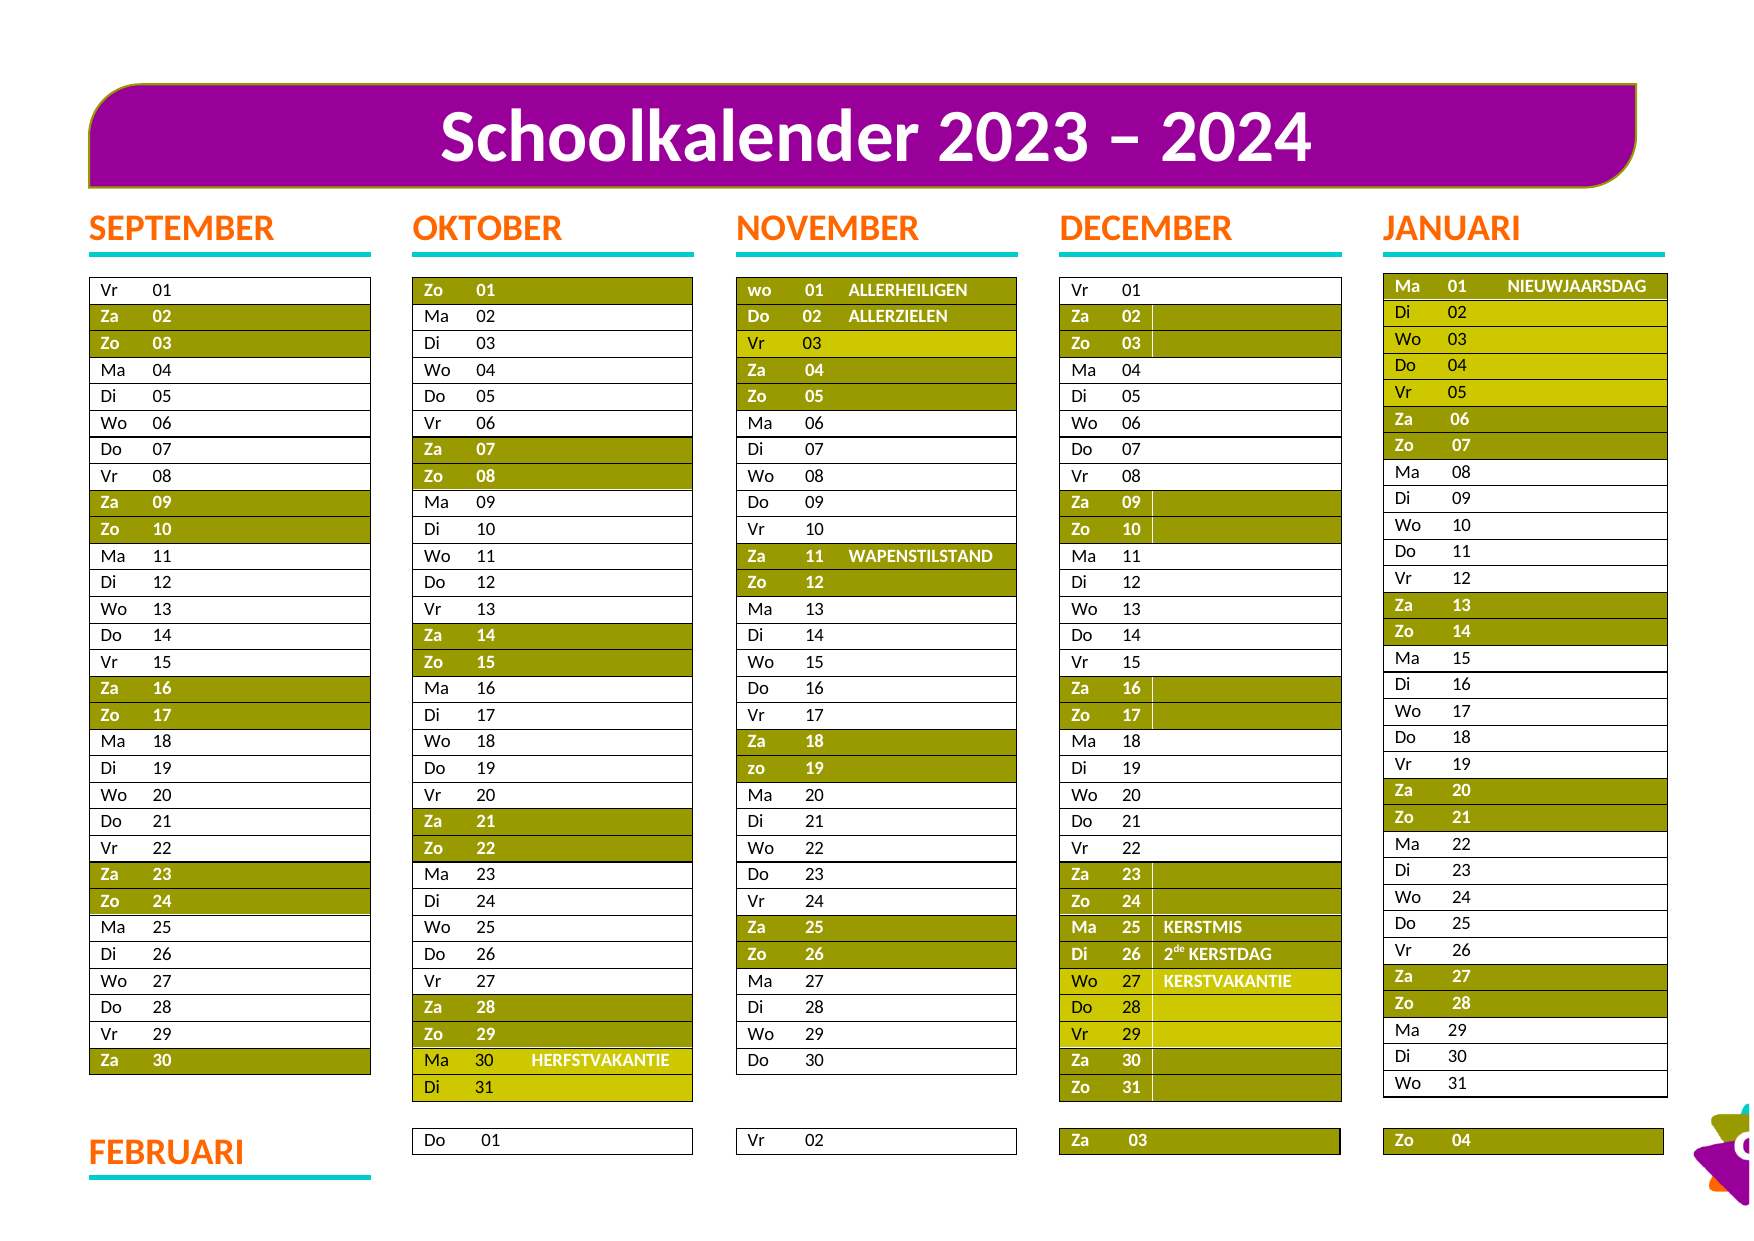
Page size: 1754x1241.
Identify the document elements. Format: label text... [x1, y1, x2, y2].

table_cell Di [1060, 384, 1110, 410]
table_cell 05 [791, 384, 837, 410]
table_cell [508, 650, 692, 676]
table_cell KERSTVAKANTIE [1153, 969, 1341, 994]
table_cell [185, 677, 370, 702]
table_cell 13 [463, 597, 508, 622]
table_cell [1486, 354, 1667, 379]
table_cell [1153, 783, 1341, 808]
table_cell [185, 783, 370, 808]
table_cell 16 [463, 677, 508, 702]
table_cell 18 [1110, 730, 1152, 755]
table_cell Vr [737, 331, 791, 357]
table_cell 31 [1110, 1075, 1152, 1101]
table_cell Za [90, 305, 141, 330]
table_cell [185, 756, 370, 782]
table_cell Di [737, 809, 791, 835]
table_cell [185, 836, 370, 861]
table_cell 11 [791, 544, 837, 569]
table_cell 12 [141, 570, 185, 596]
table_cell Di [1384, 301, 1436, 326]
table_cell Do [1384, 726, 1436, 751]
table_cell Za [90, 863, 141, 888]
table_cell Di [413, 517, 463, 543]
table_cell [1153, 305, 1341, 330]
table_cell [508, 570, 692, 596]
table_cell [1486, 965, 1667, 990]
table_cell 07 [141, 438, 185, 463]
table_cell Za [1060, 1049, 1110, 1074]
table_cell Do [737, 305, 791, 330]
table_header wo [737, 278, 791, 304]
table_cell [185, 995, 370, 1021]
text FEBRUARI [89, 1128, 371, 1175]
table_cell Ma [413, 491, 463, 516]
table_cell [508, 624, 692, 649]
table_cell [1153, 889, 1341, 914]
table_cell [1486, 699, 1667, 724]
table_cell Zo [737, 942, 791, 968]
table_cell Ma [1384, 460, 1436, 485]
table_cell 12 [463, 570, 508, 596]
table_cell [837, 783, 1016, 808]
table_cell Ma [90, 730, 141, 755]
table_cell Di [1384, 858, 1436, 884]
text DECEMBER [1059, 204, 1342, 252]
table_cell [185, 384, 370, 410]
table_cell Wo [1384, 1071, 1436, 1096]
table_cell [185, 411, 370, 436]
table_cell [1161, 1129, 1339, 1154]
table_cell 22 [1436, 832, 1486, 857]
table_cell 17 [791, 703, 837, 729]
table_cell 03 [1115, 1129, 1161, 1154]
table_cell [508, 783, 692, 808]
table_cell Zo [90, 889, 141, 914]
table_cell [837, 624, 1016, 649]
text JANUARI [1383, 204, 1665, 252]
table_cell 14 [1436, 619, 1486, 645]
table_cell 29 [1110, 1022, 1152, 1047]
table_cell 02 [791, 1129, 837, 1154]
table_cell [1486, 301, 1667, 326]
table_cell [508, 597, 692, 622]
table_cell 10 [141, 517, 185, 543]
table_cell 08 [1110, 464, 1152, 489]
table_cell [837, 942, 1016, 968]
table_cell [1486, 619, 1667, 645]
table_cell Do [737, 677, 791, 702]
table_cell 24 [463, 889, 508, 914]
table_header 01 [141, 278, 185, 304]
table_cell Ma [90, 358, 141, 383]
table_cell Ma [1060, 358, 1110, 383]
table_cell 26 [141, 942, 185, 968]
table_cell [837, 703, 1016, 729]
table_cell Di [90, 756, 141, 782]
table_cell [1153, 863, 1341, 888]
table_cell 04 [141, 358, 185, 383]
table_cell [837, 438, 1016, 463]
table_cell 21 [1436, 805, 1486, 831]
table_cell [508, 358, 692, 383]
table_cell 28 [463, 995, 508, 1021]
table_cell [185, 650, 370, 676]
table_cell [508, 305, 692, 330]
table_cell [185, 358, 370, 383]
table_cell [508, 544, 692, 569]
table_cell 31 [1436, 1071, 1486, 1096]
table_cell 18 [1436, 726, 1486, 751]
table_cell 18 [791, 730, 837, 755]
table_cell [1486, 805, 1667, 831]
table_cell 04 [463, 358, 508, 383]
table_cell 25 [141, 916, 185, 941]
table_cell 16 [791, 677, 837, 702]
table_cell 03 [141, 331, 185, 357]
table_cell Za [90, 1049, 141, 1074]
table_cell Do [413, 756, 463, 782]
table_cell 27 [1110, 969, 1152, 994]
table_cell 11 [463, 544, 508, 569]
table_cell [1153, 597, 1341, 622]
table_cell 03 [1110, 331, 1152, 357]
table_cell Ma [1384, 1018, 1436, 1043]
table_cell 21 [463, 809, 508, 835]
text NOVEMBER [736, 204, 1018, 252]
text OKTOBER [412, 204, 694, 252]
table_cell [837, 384, 1016, 410]
table_cell 03 [1436, 327, 1486, 353]
table_cell [1153, 438, 1341, 463]
table_cell Zo [90, 517, 141, 543]
table_cell [837, 411, 1016, 436]
table_cell Di [1384, 1044, 1436, 1070]
table_cell Vr [90, 836, 141, 861]
table_cell [185, 464, 370, 489]
table_cell 15 [1110, 650, 1152, 676]
table_cell [1486, 726, 1667, 751]
table_cell [1484, 1129, 1663, 1154]
table_cell 20 [1110, 783, 1152, 808]
table_cell 02 [141, 305, 185, 330]
table_cell [185, 942, 370, 968]
table_cell Vr [90, 1022, 141, 1047]
table_cell [1486, 593, 1667, 618]
table_cell [837, 889, 1016, 914]
table_cell Ma [90, 544, 141, 569]
table_cell 27 [141, 969, 185, 994]
table_cell [837, 836, 1016, 861]
table_cell 30 [791, 1049, 837, 1074]
table_cell Vr [413, 783, 463, 808]
table_cell 09 [141, 491, 185, 516]
table_cell 17 [1110, 703, 1152, 729]
table_cell 22 [141, 836, 185, 861]
table_cell ALLERZIELEN [837, 305, 1016, 330]
table_cell [837, 1022, 1016, 1047]
table_cell Vr [1384, 752, 1436, 778]
table_cell [1153, 1075, 1341, 1101]
table_cell 19 [463, 756, 508, 782]
table_header Ma [1384, 274, 1436, 299]
table_cell Di [1384, 673, 1436, 698]
table_cell 24 [1110, 889, 1152, 914]
table_cell [185, 1049, 370, 1074]
table_cell Do [90, 809, 141, 835]
table_cell Ma [737, 597, 791, 622]
table_cell Ma [1384, 832, 1436, 857]
table_cell [1153, 331, 1341, 357]
table_cell Vr [1060, 650, 1110, 676]
table_cell Wo [1060, 597, 1110, 622]
table_cell Vr [1384, 380, 1436, 406]
table_cell 28 [1110, 995, 1152, 1021]
table_cell Ma [413, 677, 463, 702]
table_cell [1486, 938, 1667, 963]
table_cell [1153, 650, 1341, 676]
table_cell [1486, 566, 1667, 592]
table_cell Ma [413, 863, 463, 888]
table_cell Di [737, 995, 791, 1021]
table_header ALLERHEILIGEN [837, 278, 1016, 304]
table_cell 11 [1436, 540, 1486, 565]
table_cell 23 [463, 863, 508, 888]
table_cell [185, 889, 370, 914]
table_cell 25 [1436, 911, 1486, 937]
table_cell [1153, 1049, 1341, 1074]
table_cell [837, 650, 1016, 676]
table_cell Wo [413, 916, 463, 941]
table_cell 28 [791, 995, 837, 1021]
table_cell 06 [141, 411, 185, 436]
table_cell [837, 995, 1016, 1021]
table_cell [185, 491, 370, 516]
table_cell 26 [791, 942, 837, 968]
table_cell 2de KERSTDAG [1153, 942, 1341, 968]
table_cell Ma [1060, 544, 1110, 569]
table_cell 17 [1436, 699, 1486, 724]
table_cell Wo [1384, 513, 1436, 538]
table_cell [508, 384, 692, 410]
table_cell [837, 358, 1016, 383]
table_cell [1486, 832, 1667, 857]
table_cell Ma [413, 1049, 463, 1074]
table_cell 27 [463, 969, 508, 994]
table_cell 06 [463, 411, 508, 436]
table_cell Wo [1060, 969, 1110, 994]
table_cell [1486, 380, 1667, 406]
table_cell [185, 703, 370, 729]
table_cell [837, 916, 1016, 941]
table_cell Za [413, 809, 463, 835]
table_cell [837, 809, 1016, 835]
table_cell [1153, 995, 1341, 1021]
table_cell 21 [791, 809, 837, 835]
table_cell [508, 863, 692, 888]
table_cell 19 [1110, 756, 1152, 782]
table_cell 19 [791, 756, 837, 782]
table_cell 20 [463, 783, 508, 808]
table_cell Wo [1060, 411, 1110, 436]
table_cell 30 [1436, 1044, 1486, 1070]
table_header 01 [791, 278, 837, 304]
table_cell 29 [463, 1022, 508, 1047]
table_cell [1486, 433, 1667, 459]
table_cell 25 [463, 916, 508, 941]
table_cell Wo [90, 411, 141, 436]
table_cell 08 [1436, 460, 1486, 485]
table_cell Vr [413, 969, 463, 994]
table_cell Di [413, 1075, 463, 1101]
table_cell 25 [1110, 916, 1152, 941]
table_cell [1153, 544, 1341, 569]
table_cell Ma [1384, 646, 1436, 671]
table_cell Vr [90, 650, 141, 676]
table_header NIEUWJAARSDAG [1486, 274, 1667, 299]
table_cell Do [737, 1049, 791, 1074]
table_cell Za [737, 730, 791, 755]
table_cell 19 [1436, 752, 1486, 778]
table_cell Za [1384, 965, 1436, 990]
table_cell Zo [1060, 331, 1110, 357]
table_cell Wo [1384, 327, 1436, 353]
table_cell [1153, 464, 1341, 489]
table_cell 14 [791, 624, 837, 649]
table_cell Do [413, 570, 463, 596]
table_cell Vr [737, 889, 791, 914]
table_cell Di [413, 703, 463, 729]
table_cell 12 [1436, 566, 1486, 592]
table_cell 07 [1436, 433, 1486, 459]
table_cell [508, 836, 692, 861]
table_cell 24 [1436, 885, 1486, 910]
table_cell Do [90, 995, 141, 1021]
table_cell [837, 677, 1016, 702]
table_header 01 [463, 278, 508, 304]
table_cell 13 [1110, 597, 1152, 622]
table_cell Do [1060, 809, 1110, 835]
table_cell 17 [463, 703, 508, 729]
table_header Vr [90, 278, 141, 304]
table_cell [837, 863, 1016, 888]
table_header 01 [468, 1129, 513, 1154]
table_cell Zo [413, 650, 463, 676]
table_cell [508, 730, 692, 755]
table_cell Vr [1060, 836, 1110, 861]
table_cell [508, 517, 692, 543]
table_cell 22 [791, 836, 837, 861]
table_header Vr [1060, 278, 1110, 304]
table_cell [837, 597, 1016, 622]
table_cell 07 [463, 438, 508, 463]
table_cell Zo [1060, 517, 1110, 543]
table_cell Di [737, 438, 791, 463]
table_cell Do [1384, 354, 1436, 379]
table_cell Vr [737, 1129, 791, 1154]
table_cell 29 [141, 1022, 185, 1047]
table_cell Ma [1060, 730, 1110, 755]
table_cell [1486, 1071, 1667, 1096]
table_cell Di [737, 624, 791, 649]
table_cell [837, 517, 1016, 543]
table_cell Wo [1384, 699, 1436, 724]
table_cell [1153, 677, 1341, 702]
table_cell 27 [791, 969, 837, 994]
table_cell [837, 730, 1016, 755]
table_cell 19 [141, 756, 185, 782]
table_cell 15 [141, 650, 185, 676]
table_cell Vr [413, 411, 463, 436]
table_cell Zo [737, 570, 791, 596]
table_cell Wo [90, 783, 141, 808]
table_cell [185, 916, 370, 941]
table_cell 22 [1110, 836, 1152, 861]
table_cell 21 [141, 809, 185, 835]
table_cell Za [1384, 407, 1436, 432]
table_cell Za [90, 491, 141, 516]
table_cell [185, 305, 370, 330]
table_cell 26 [1436, 938, 1486, 963]
table_cell 29 [1436, 1018, 1486, 1043]
table_cell [185, 809, 370, 835]
table_cell 14 [463, 624, 508, 649]
table_cell Zo [413, 1022, 463, 1047]
table_cell [837, 969, 1016, 994]
table_cell Zo [737, 384, 791, 410]
table_cell [185, 1022, 370, 1047]
table_cell Do [1060, 995, 1110, 1021]
table_cell Do [737, 491, 791, 516]
table_cell [508, 756, 692, 782]
table_cell Di [413, 889, 463, 914]
table_cell [837, 570, 1016, 596]
table_cell Ma [737, 783, 791, 808]
table_cell 16 [141, 677, 185, 702]
table_cell [1486, 911, 1667, 937]
table_cell Wo [413, 730, 463, 755]
table_cell Di [90, 384, 141, 410]
table_cell 15 [791, 650, 837, 676]
table_cell [1153, 809, 1341, 835]
table_cell Wo [737, 464, 791, 489]
table_cell 13 [1436, 593, 1486, 618]
table_cell Za [737, 916, 791, 941]
table_cell [185, 517, 370, 543]
table_cell [1153, 411, 1341, 436]
table_cell [1486, 460, 1667, 485]
table_cell 23 [1110, 863, 1152, 888]
table_cell 26 [463, 942, 508, 968]
table_cell Di [90, 570, 141, 596]
table_cell Wo [737, 650, 791, 676]
picture [1693, 1101, 1751, 1208]
table_cell [185, 544, 370, 569]
table_cell Zo [1384, 619, 1436, 645]
table_cell 05 [141, 384, 185, 410]
table_cell 02 [1436, 301, 1486, 326]
table_header [508, 278, 692, 304]
table_cell Ma [90, 916, 141, 941]
table_cell [1486, 779, 1667, 804]
table_cell 10 [791, 517, 837, 543]
table_cell 05 [1110, 384, 1152, 410]
table_cell Vr [1384, 938, 1436, 963]
table_cell [508, 995, 692, 1021]
table_cell [508, 491, 692, 516]
table_cell 17 [141, 703, 185, 729]
table_cell Do [1384, 911, 1436, 937]
table_cell Vr [413, 597, 463, 622]
table_cell [1486, 885, 1667, 910]
text SEPTEMBER [89, 204, 371, 252]
table_cell Vr [1060, 464, 1110, 489]
table_cell Za [1384, 779, 1436, 804]
table_cell 23 [791, 863, 837, 888]
table_cell HERFSTVAKANTIE [508, 1049, 692, 1074]
table_cell 15 [1436, 646, 1486, 671]
table_cell 27 [1436, 965, 1486, 990]
table_cell Wo [413, 544, 463, 569]
table_cell Wo [737, 1022, 791, 1047]
table_cell Wo [90, 597, 141, 622]
table_cell 04 [791, 358, 837, 383]
table_cell Za [413, 438, 463, 463]
table_cell 06 [1110, 411, 1152, 436]
table_cell [185, 624, 370, 649]
table_header 01 [1436, 274, 1486, 299]
table_cell Do [413, 384, 463, 410]
table_cell Do [90, 438, 141, 463]
table_cell Za [1060, 305, 1110, 330]
table_cell [1486, 858, 1667, 884]
table_cell 06 [791, 411, 837, 436]
table_cell [1486, 1018, 1667, 1043]
table_cell 10 [1436, 513, 1486, 538]
table_cell Do [1060, 624, 1110, 649]
table_cell [508, 331, 692, 357]
table_cell 26 [1110, 942, 1152, 968]
table_cell 23 [141, 863, 185, 888]
table_cell Zo [1384, 805, 1436, 831]
table_cell [1153, 703, 1341, 729]
table_cell 30 [463, 1049, 508, 1074]
table_cell 07 [1110, 438, 1152, 463]
table_cell [508, 969, 692, 994]
table_cell 16 [1436, 673, 1486, 698]
table_cell 31 [463, 1075, 508, 1101]
table_cell Do [1060, 438, 1110, 463]
table_cell 20 [1436, 779, 1486, 804]
table_cell [1153, 491, 1341, 516]
table_cell [1486, 513, 1667, 538]
table_cell [837, 331, 1016, 357]
table_cell Za [1384, 593, 1436, 618]
table_cell 28 [1436, 991, 1486, 1017]
table_cell Wo [90, 969, 141, 994]
table_cell 24 [141, 889, 185, 914]
table_cell 30 [141, 1049, 185, 1074]
table_header [185, 278, 370, 304]
table_cell Zo [413, 836, 463, 861]
table_cell [1153, 730, 1341, 755]
table_cell Za [1060, 863, 1110, 888]
table_cell Wo [413, 358, 463, 383]
table_cell Ma [413, 305, 463, 330]
table_cell [837, 464, 1016, 489]
table_cell Za [1060, 1129, 1115, 1154]
table_cell Wo [737, 836, 791, 861]
table_cell [185, 730, 370, 755]
table_cell 09 [463, 491, 508, 516]
table_cell 03 [463, 331, 508, 357]
table_cell Wo [1060, 783, 1110, 808]
table_cell [1153, 1022, 1341, 1047]
table_cell 23 [1436, 858, 1486, 884]
table_cell [1486, 540, 1667, 565]
table_cell Di [1384, 486, 1436, 512]
table_cell 08 [791, 464, 837, 489]
table_cell 13 [141, 597, 185, 622]
table_cell Za [737, 358, 791, 383]
table_cell 09 [1436, 486, 1486, 512]
table_cell Di [413, 331, 463, 357]
table_cell [1153, 384, 1341, 410]
table_cell 07 [791, 438, 837, 463]
table_cell Do [413, 942, 463, 968]
table_cell Za [1060, 491, 1110, 516]
table_cell Zo [1060, 703, 1110, 729]
table_cell 08 [141, 464, 185, 489]
table_cell Vr [737, 703, 791, 729]
table_cell Di [1060, 570, 1110, 596]
table_header [1153, 278, 1341, 304]
table_cell 13 [791, 597, 837, 622]
table_cell [1486, 327, 1667, 353]
table_cell 05 [463, 384, 508, 410]
table_cell WAPENSTILSTAND [837, 544, 1016, 569]
table_cell 28 [141, 995, 185, 1021]
table_cell 25 [791, 916, 837, 941]
table_cell [185, 570, 370, 596]
table_cell 09 [1110, 491, 1152, 516]
table_cell 11 [141, 544, 185, 569]
table_cell [185, 863, 370, 888]
table_cell [185, 969, 370, 994]
table_cell Za [413, 995, 463, 1021]
table_cell Do [737, 863, 791, 888]
table_cell 03 [791, 331, 837, 357]
table_cell [837, 1049, 1016, 1074]
table_cell Vr [1384, 566, 1436, 592]
table_cell Za [737, 544, 791, 569]
table_cell 30 [1110, 1049, 1152, 1074]
table_cell 24 [791, 889, 837, 914]
table_cell [508, 411, 692, 436]
table_cell 10 [463, 517, 508, 543]
table_cell Vr [90, 464, 141, 489]
table_cell [185, 331, 370, 357]
table_cell [508, 942, 692, 968]
table_cell [1486, 1044, 1667, 1070]
table_cell [508, 889, 692, 914]
table_cell [1486, 991, 1667, 1017]
table_cell [1486, 486, 1667, 512]
table_cell [1486, 646, 1667, 671]
table_cell Zo [1060, 889, 1110, 914]
table_cell [508, 916, 692, 941]
table_cell 04 [1436, 354, 1486, 379]
table_cell [1486, 407, 1667, 432]
table_cell [508, 809, 692, 835]
table_cell 02 [463, 305, 508, 330]
table_cell Vr [1060, 1022, 1110, 1047]
table_cell [508, 438, 692, 463]
table_cell Do [1384, 540, 1436, 565]
table_cell Za [1060, 677, 1110, 702]
table_cell [508, 677, 692, 702]
table_cell 20 [141, 783, 185, 808]
table_cell [1153, 517, 1341, 543]
table_cell 09 [791, 491, 837, 516]
table_cell Zo [1384, 1129, 1438, 1154]
table_cell 20 [791, 783, 837, 808]
table_header [514, 1129, 692, 1154]
table_cell [1153, 358, 1341, 383]
table_cell Zo [1384, 991, 1436, 1017]
table_cell 04 [1438, 1129, 1484, 1154]
table_cell Za [90, 677, 141, 702]
table_cell 22 [463, 836, 508, 861]
table_cell Do [90, 624, 141, 649]
table_cell Zo [413, 464, 463, 489]
table_cell [508, 464, 692, 489]
table_cell 15 [463, 650, 508, 676]
table_cell [185, 597, 370, 622]
table_cell 02 [791, 305, 837, 330]
table_cell Di [90, 942, 141, 968]
table_cell Zo [90, 703, 141, 729]
table_cell 06 [1436, 407, 1486, 432]
table_cell [1486, 673, 1667, 698]
table_cell 11 [1110, 544, 1152, 569]
table_cell 12 [1110, 570, 1152, 596]
table_cell 12 [791, 570, 837, 596]
table_cell [1153, 836, 1341, 861]
table_cell 14 [141, 624, 185, 649]
table_cell [837, 1129, 1016, 1154]
table_cell [508, 1022, 692, 1047]
table_cell Ma [737, 411, 791, 436]
table_cell [1486, 752, 1667, 778]
table_cell [508, 703, 692, 729]
table_cell 18 [141, 730, 185, 755]
table_cell Di [1060, 756, 1110, 782]
table_header 01 [1110, 278, 1152, 304]
table_cell Vr [737, 517, 791, 543]
table_cell Wo [1384, 885, 1436, 910]
table_cell Zo [90, 331, 141, 357]
table_cell Za [413, 624, 463, 649]
table_cell KERSTMIS [1153, 916, 1341, 941]
table_cell [837, 756, 1016, 782]
table_cell [1153, 756, 1341, 782]
table_cell 14 [1110, 624, 1152, 649]
table_cell 08 [463, 464, 508, 489]
table_cell 04 [1110, 358, 1152, 383]
table_cell Zo [1060, 1075, 1110, 1101]
table_cell 05 [1436, 380, 1486, 406]
table_cell zo [737, 756, 791, 782]
table_cell Zo [1384, 433, 1436, 459]
table_header Do [413, 1129, 468, 1154]
table_cell [1153, 624, 1341, 649]
table_cell [185, 438, 370, 463]
table_header Zo [413, 278, 463, 304]
table_cell 18 [463, 730, 508, 755]
table_cell 21 [1110, 809, 1152, 835]
text Schoolkalender 2023 – 2024 [89, 89, 1665, 180]
table_cell Ma [737, 969, 791, 994]
table_cell 10 [1110, 517, 1152, 543]
table_cell [1153, 570, 1341, 596]
table_cell 16 [1110, 677, 1152, 702]
table_cell [508, 1075, 692, 1101]
table_cell 02 [1110, 305, 1152, 330]
table_cell Ma [1060, 916, 1110, 941]
table_cell [837, 491, 1016, 516]
table_cell Di [1060, 942, 1110, 968]
table_cell 29 [791, 1022, 837, 1047]
